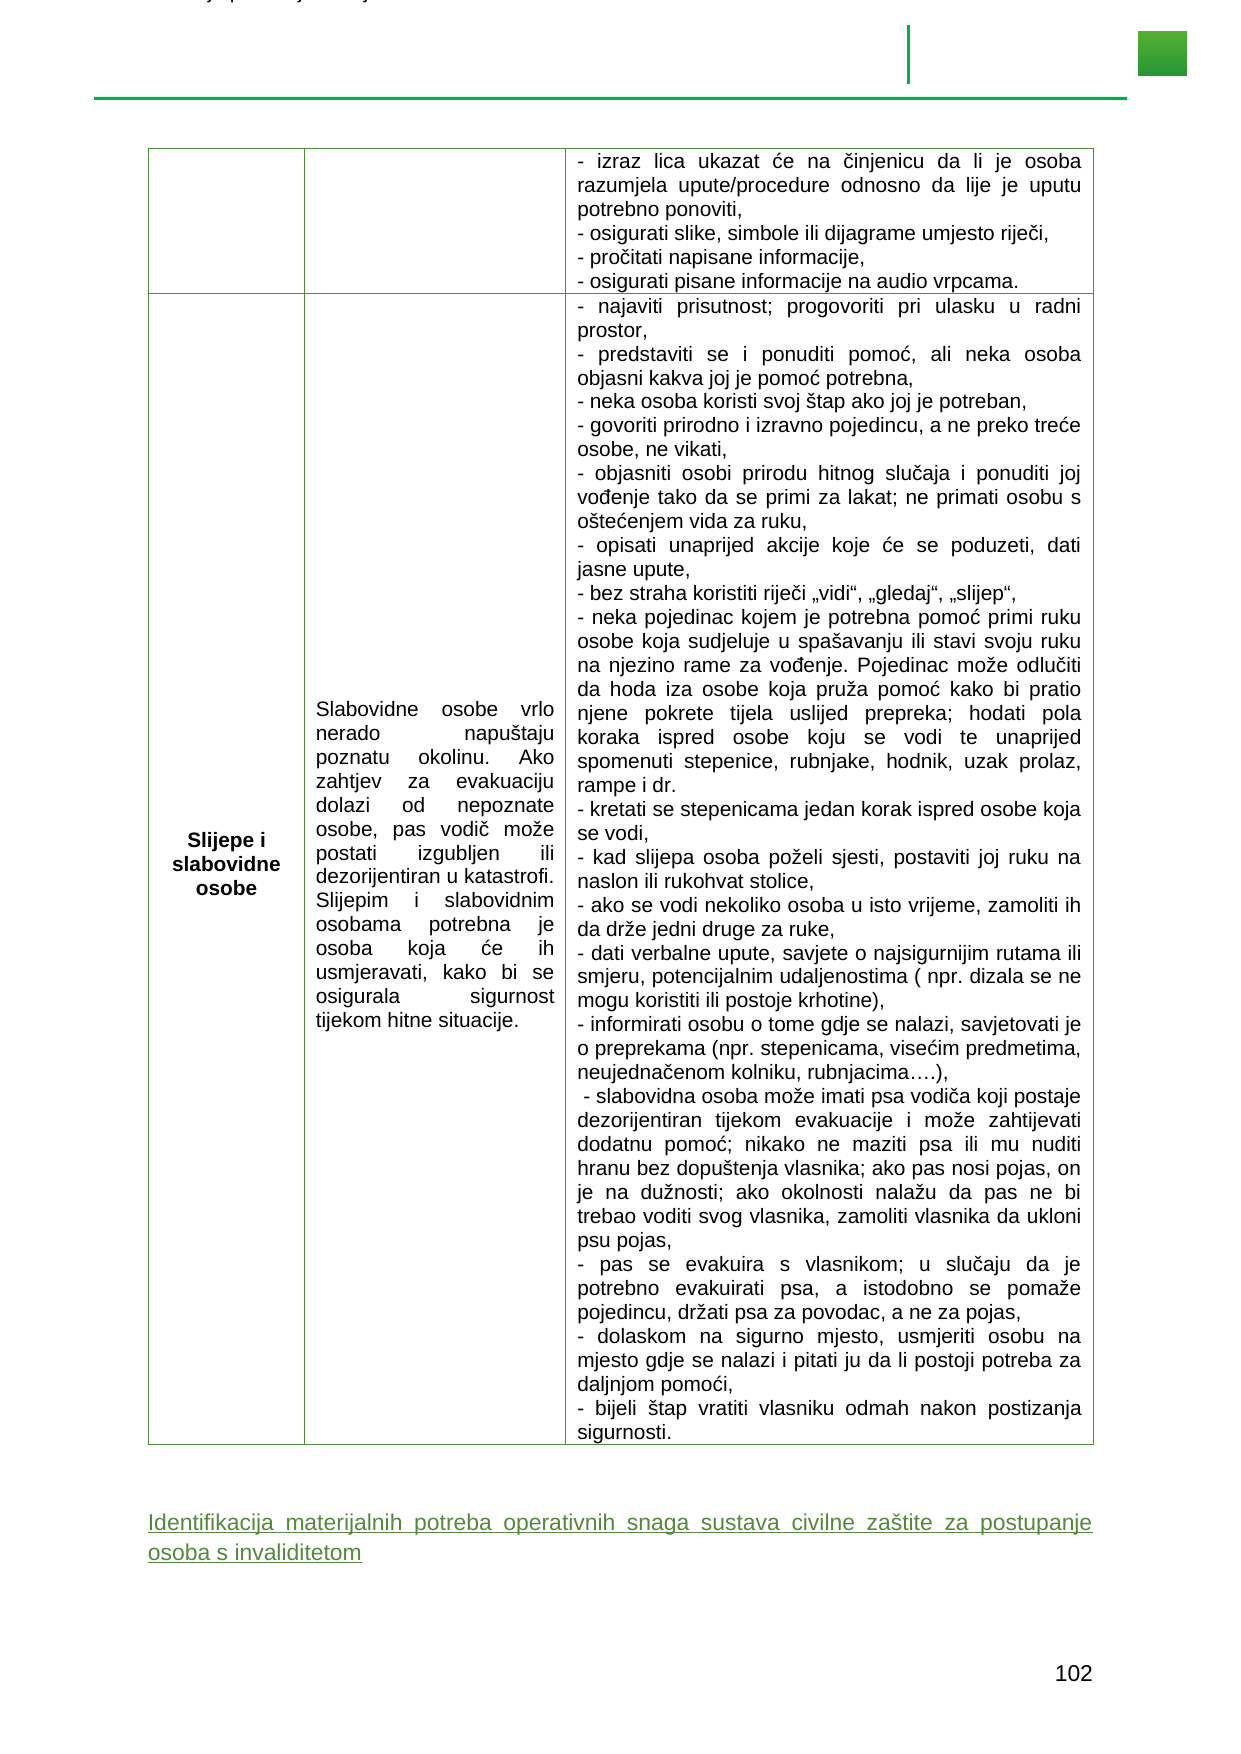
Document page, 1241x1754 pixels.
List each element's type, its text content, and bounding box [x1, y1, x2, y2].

text Identifikacija materijalnih potreba operativnih snaga sustava civilne zaštite za postupanje osoba s invaliditetom [148, 1533, 1093, 1565]
picture [1136, 29, 1188, 77]
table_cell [305, 149, 565, 292]
table_cell - najaviti prisutnost; progovoriti pri ulasku u radni prostor, - predstaviti se i ponuditi pomoć, ali neka osoba objasni kakva joj je pomoć potrebna, - neka osoba koristi svoj štap ako joj je potreban, - govoriti prirodno i izravno pojedincu, a ne preko treće osobe, ne vikati, - objasniti osobi prirodu hitnog slučaja i ponuditi joj vođenje tako da se primi za lakat; ne primati osobu s oštećenjem vida za ruku, - opisati unaprijed akcije koje će se poduzeti, dati jasne upute, - bez straha koristiti riječi „vidi“, „gledaj“, „slijep“, - neka pojedinac kojem je potrebna pomoć primi ruku osobe koja sudjeluje u spašavanju ili stavi svoju ruku na njezino rame za vođenje. Pojedinac može odlučiti da hoda iza osobe koja pruža pomoć kako bi pratio njene pokrete tijela uslijed prepreka; hodati pola koraka ispred osobe koju se vodi te unaprijed spomenuti stepenice, rubnjake, hodnik, uzak prolaz, rampe i dr. - kretati se stepenicama jedan korak ispred osobe koja se vodi, - kad slijepa osoba poželi sjesti, postaviti joj ruku na naslon ili rukohvat stolice, - ako se vodi nekoliko osoba u isto vrijeme, zamoliti ih da drže jedni druge za ruke, - dati verbalne upute, savjete o najsigurnijim rutama ili smjeru, potencijalnim udaljenostima ( npr. dizala se ne mogu koristiti ili postoje krhotine), - informirati osobu o tome gdje se nalazi, savjetovati je o preprekama (npr. stepenicama, visećim predmetima, neujednačenom kolniku, rubnjacima….), - slabovidna osoba može imati psa vodiča koji postaje dezorijentiran tijekom evakuacije i može zahtijevati dodatnu pomoć; nikako ne maziti psa ili mu nuditi hranu bez dopuštenja vlasnika; ako pas nosi pojas, on je na dužnosti; ako okolnosti nalažu da pas ne bi trebao voditi svog vlasnika, zamoliti vlasnika da ukloni psu pojas, - pas se evakuira s vlasnikom; u slučaju da je potrebno evakuirati psa, a istodobno se pomaže pojedincu, držati psa za povodac, a ne za pojas, - dolaskom na sigurno mjesto, usmjeriti osobu na mjesto gdje se nalazi i pitati ju da li postoji potreba za daljnjom pomoći, - bijeli štap vratiti vlasniku odmah nakon postizanja sigurnosti. [566, 294, 1093, 1443]
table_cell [149, 149, 304, 292]
table_cell Slabovidne osobe vrlo nerado napuštaju poznatu okolinu. Ako zahtjev za evakuaciju dolazi od nepoznate osobe, pas vodič može postati izgubljen ili dezorijentiran u katastrofi. Slijepim i slabovidnim osobama potrebna je osoba koja će ih usmjeravati, kako bi se osigurala sigurnost tijekom hitne situacije. [305, 294, 565, 1443]
table_cell Slijepe i slabovidne osobe [149, 294, 304, 1443]
text Identifikacija materijalnih potreba operativnih snaga sustava civilne zaštite za postupanje osoba s invaliditetom [148, 1509, 1093, 1532]
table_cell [566, 149, 1093, 292]
